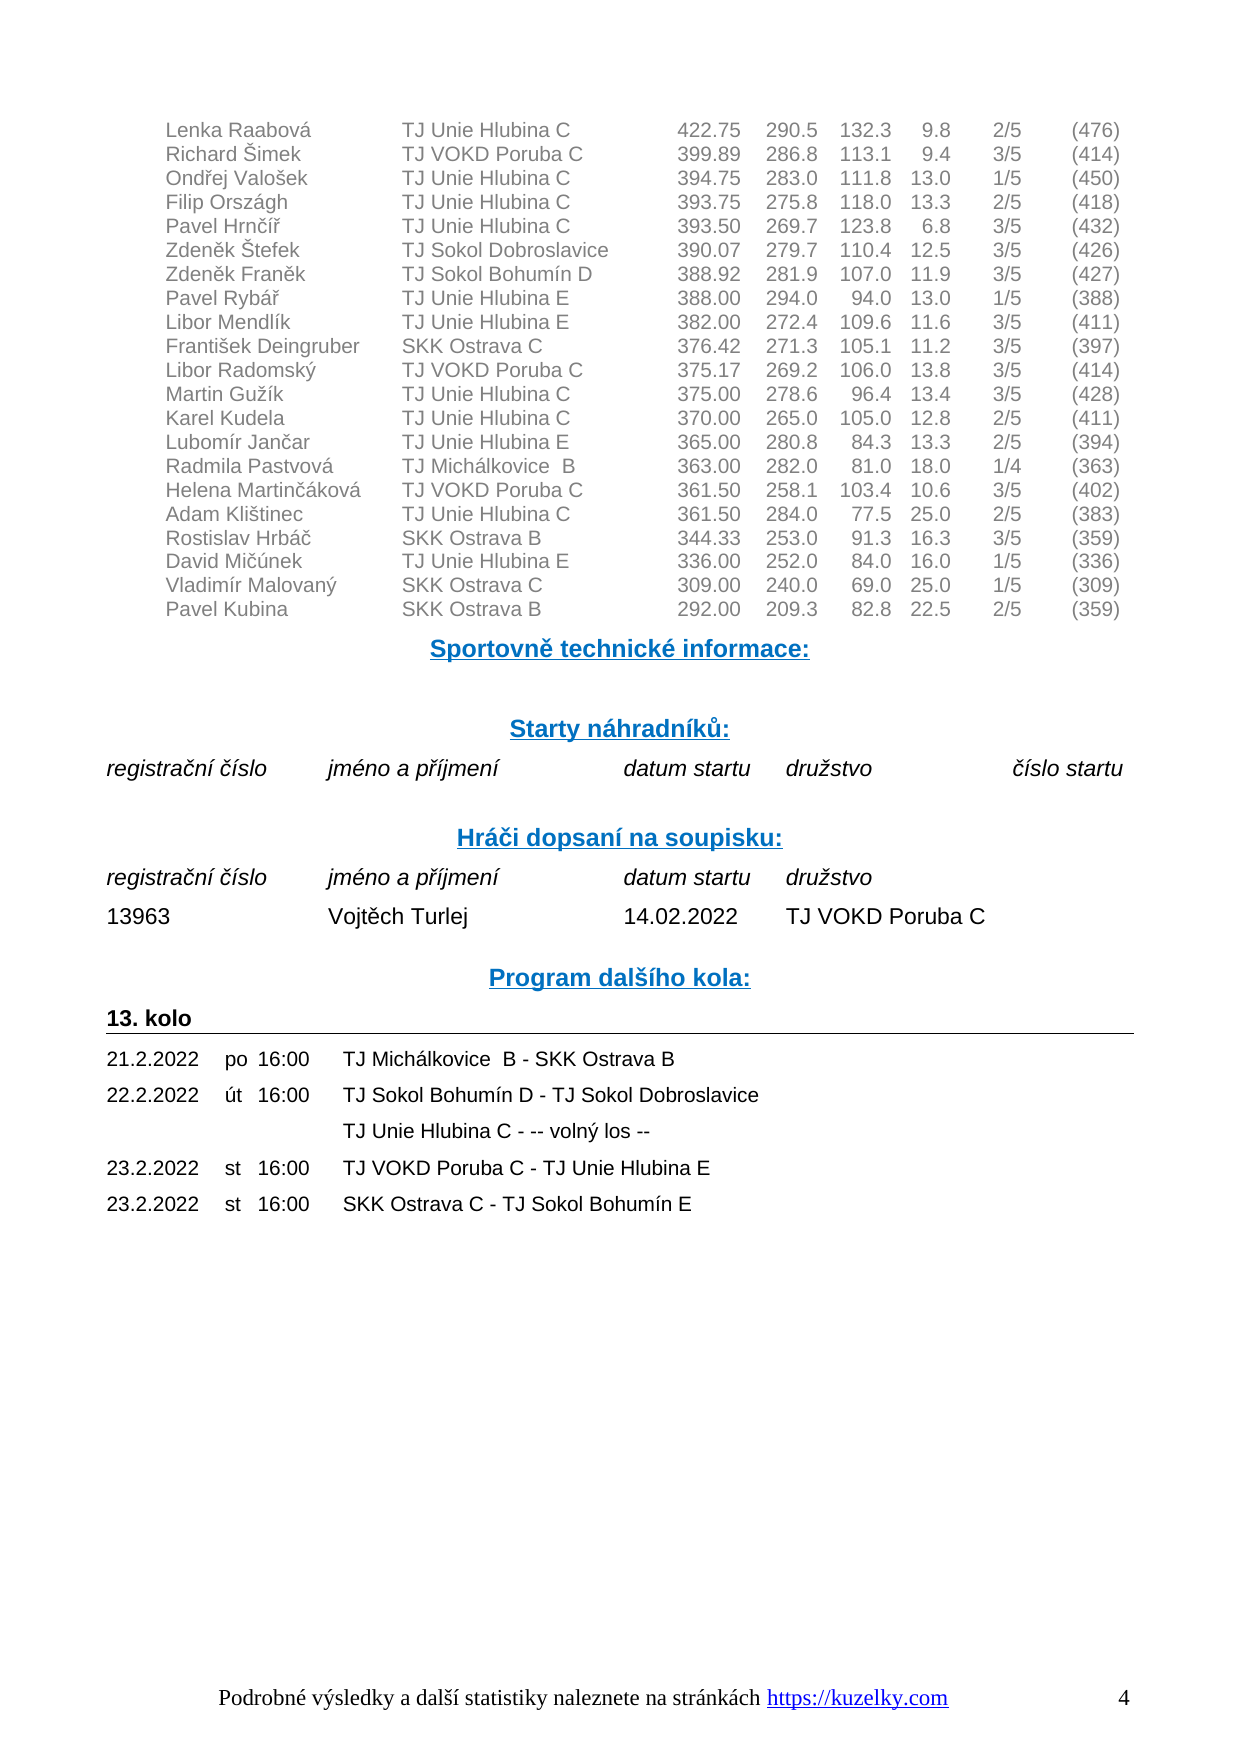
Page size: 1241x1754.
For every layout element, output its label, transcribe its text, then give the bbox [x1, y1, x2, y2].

text registrační číslo jméno a příjmení datum startu družstvo číslo startu [106, 755, 1134, 781]
text Ondřej Valošek TJ Unie Hlubina C 394.75 283.0 111.8 13.0 1/5 (450) [106, 166, 1134, 190]
text registrační číslo jméno a příjmení datum startu družstvo [106, 864, 1134, 890]
text Vladimír Malovaný SKK Ostrava C 309.00 240.0 69.0 25.0 1/5 (309) [106, 573, 1134, 597]
text Hráči dopsaní na soupisku: [94, 794, 1145, 851]
text Libor Mendlík TJ Unie Hlubina E 382.00 272.4 109.6 11.6 3/5 (411) [106, 310, 1134, 334]
text Filip Országh TJ Unie Hlubina C 393.75 275.8 118.0 13.3 2/5 (418) [106, 190, 1134, 214]
text Karel Kudela TJ Unie Hlubina C 370.00 265.0 105.0 12.8 2/5 (411) [106, 406, 1134, 429]
text 13963 Vojtěch Turlej 14.02.2022 TJ VOKD Poruba C [106, 903, 1134, 929]
text David Mičúnek TJ Unie Hlubina E 336.00 252.0 84.0 16.0 1/5 (336) [106, 549, 1134, 573]
text Zdeněk Franěk TJ Sokol Bohumín D 388.92 281.9 107.0 11.9 3/5 (427) [106, 262, 1134, 286]
text Richard Šimek TJ VOKD Poruba C 399.89 286.8 113.1 9.4 3/5 (414) [106, 142, 1134, 166]
text Pavel Hrnčíř TJ Unie Hlubina C 393.50 269.7 123.8 6.8 3/5 (432) [106, 214, 1134, 238]
text Sportovně technické informace: [94, 634, 1145, 662]
text Radmila Pastvová TJ Michálkovice B 363.00 282.0 81.0 18.0 1/4 (363) [106, 453, 1134, 477]
text Pavel Rybář TJ Unie Hlubina E 388.00 294.0 94.0 13.0 1/5 (388) [106, 286, 1134, 310]
text 23.2.2022 st 16:00 SKK Ostrava C - TJ Sokol Bohumín E [106, 1192, 1134, 1216]
text 13. kolo [106, 1004, 1134, 1033]
text František Deingruber SKK Ostrava C 376.42 271.3 105.1 11.2 3/5 (397) [106, 334, 1134, 358]
text Zdeněk Štefek TJ Sokol Dobroslavice 390.07 279.7 110.4 12.5 3/5 (426) [106, 238, 1134, 262]
text Martin Gužík TJ Unie Hlubina C 375.00 278.6 96.4 13.4 3/5 (428) [106, 382, 1134, 406]
text Pavel Kubina SKK Ostrava B 292.00 209.3 82.8 22.5 2/5 (359) [106, 597, 1134, 621]
text Lubomír Jančar TJ Unie Hlubina E 365.00 280.8 84.3 13.3 2/5 (394) [106, 429, 1134, 453]
text 22.2.2022 út 16:00 TJ Sokol Bohumín D - TJ Sokol Dobroslavice [106, 1083, 1134, 1107]
text Starty náhradníků: [94, 714, 1145, 743]
text Helena Martinčáková TJ VOKD Poruba C 361.50 258.1 103.4 10.6 3/5 (402) [106, 477, 1134, 501]
text Rostislav Hrbáč SKK Ostrava B 344.33 253.0 91.3 16.3 3/5 (359) [106, 525, 1134, 549]
text 23.2.2022 st 16:00 TJ VOKD Poruba C - TJ Unie Hlubina E [106, 1156, 1134, 1180]
text Program dalšího kola: [94, 963, 1145, 992]
text TJ Unie Hlubina C - -- volný los -- [106, 1119, 1134, 1143]
text Adam Klištinec TJ Unie Hlubina C 361.50 284.0 77.5 25.0 2/5 (383) [106, 501, 1134, 525]
text 21.2.2022 po 16:00 TJ Michálkovice B - SKK Ostrava B [106, 1046, 1134, 1070]
text Libor Radomský TJ VOKD Poruba C 375.17 269.2 106.0 13.8 3/5 (414) [106, 358, 1134, 382]
text Lenka Raabová TJ Unie Hlubina C 422.75 290.5 132.3 9.8 2/5 (476) [106, 118, 1134, 142]
